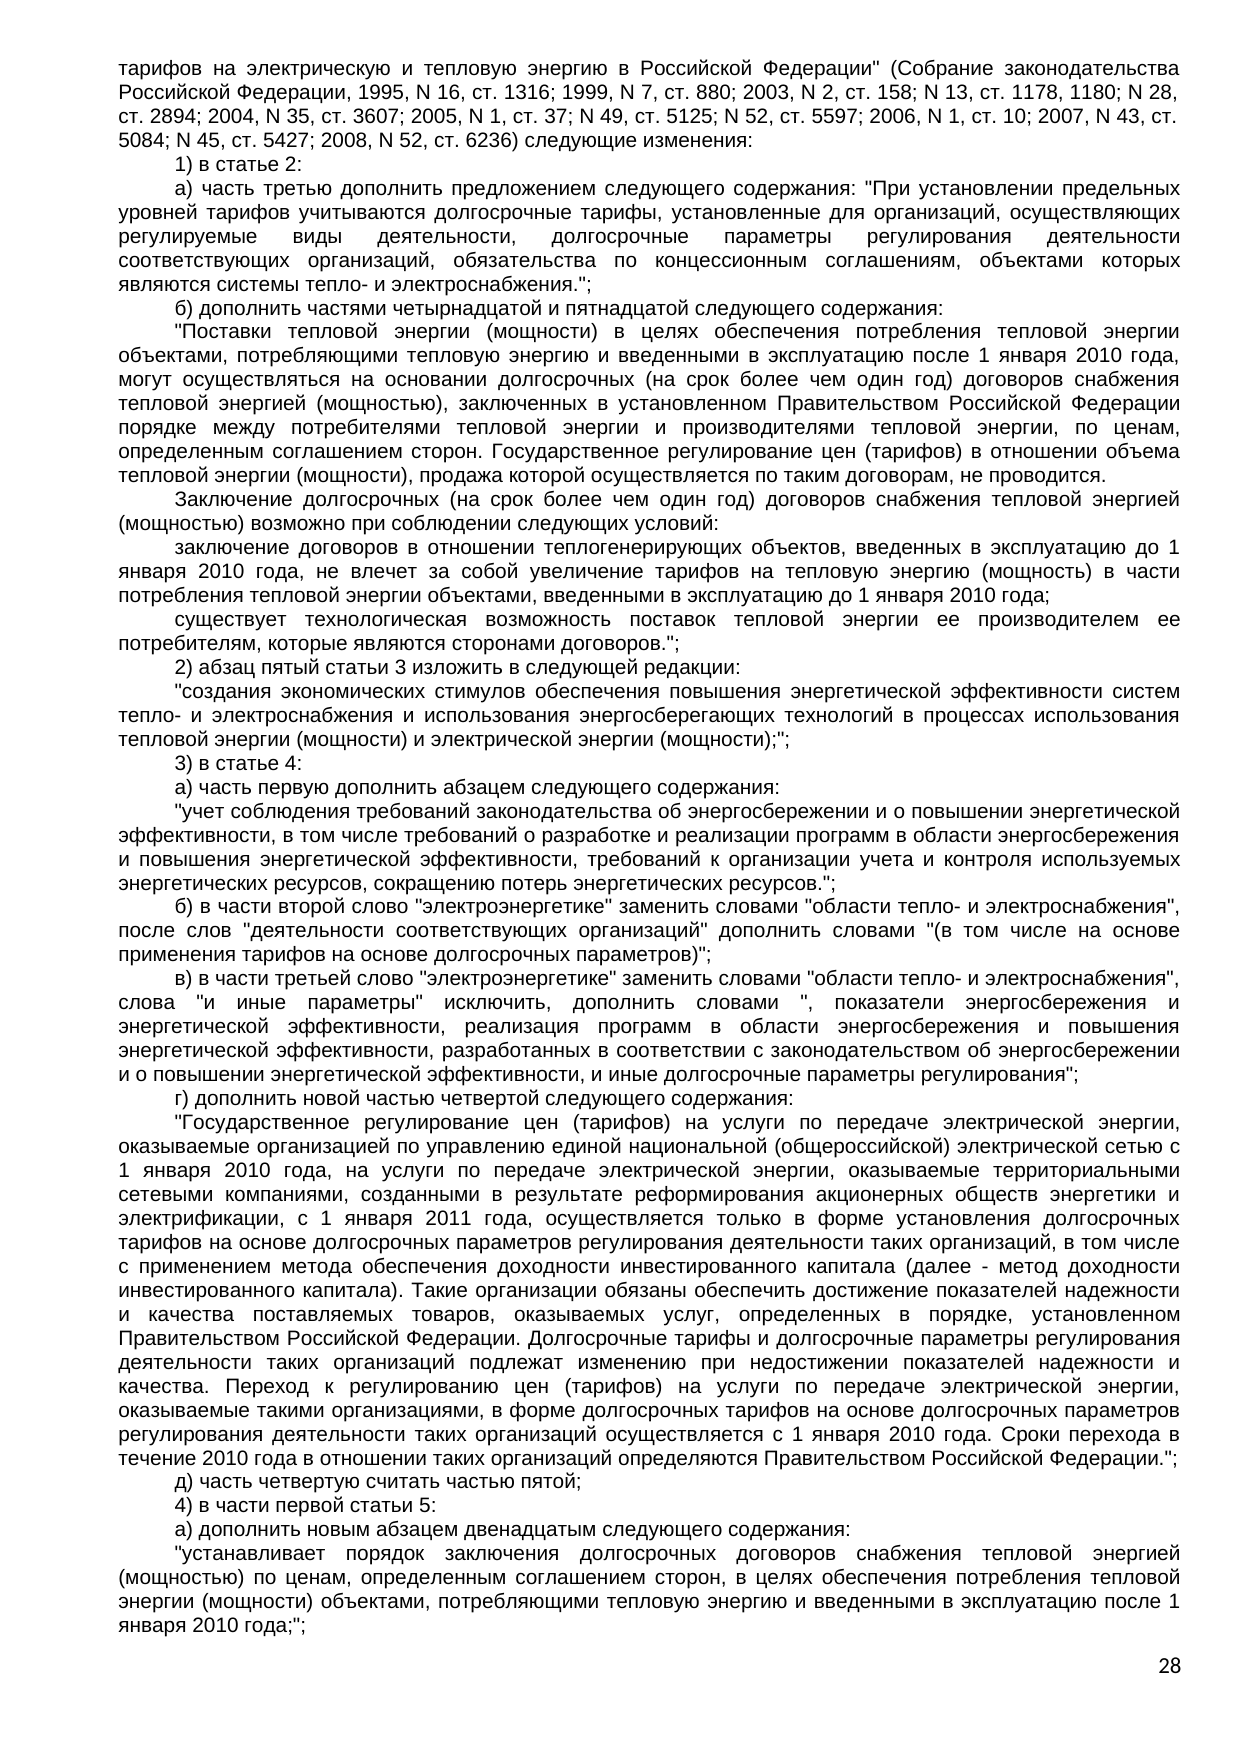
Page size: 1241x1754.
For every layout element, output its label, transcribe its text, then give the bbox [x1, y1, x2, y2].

text "Государственное регулирование цен (тарифов) на услуги по передаче электрической энергии, оказываемые организацией по управлению единой национальной (общероссийской) электрической сетью с 1 января 2010 года, на услуги по передаче электрической энергии, оказываемые территориальными сетевыми компаниями, созданными в результате реформирования акционерных обществ энергетики и электрификации, с 1 января 2011 года, осуществляется только в форме установления долгосрочных тарифов на основе долгосрочных параметров регулирования деятельности таких организаций, в том числе с применением метода обеспечения доходности инвестированного капитала (далее - метод доходности инвестированного капитала). Такие организации обязаны обеспечить достижение показателей надежности и качества поставляемых товаров, оказываемых услуг, определенных в порядке, установленном Правительством Российской Федерации. Долгосрочные тарифы и долгосрочные параметры регулирования деятельности таких организаций подлежат изменению при недостижении показателей надежности и качества. Переход к регулированию цен (тарифов) на услуги по передаче электрической энергии, оказываемые такими организациями, в форме долгосрочных тарифов на основе долгосрочных параметров регулирования деятельности таких организаций осуществляется с 1 января 2010 года. Сроки перехода в течение 2010 года в отношении таких организаций определяются Правительством Российской Федерации."; [118, 1110, 1181, 1469]
text в) в части третьей слово "электроэнергетике" заменить словами "области тепло- и электроснабжения", слова "и иные параметры" исключить, дополнить словами ", показатели энергосбережения и энергетической эффективности, реализация программ в области энергосбережения и повышения энергетической эффективности, разработанных в соответствии с законодательством об энергосбережении и о повышении энергетической эффективности, и иные долгосрочные параметры регулирования"; [118, 966, 1181, 1086]
text "Поставки тепловой энергии (мощности) в целях обеспечения потребления тепловой энергии объектами, потребляющими тепловую энергию и введенными в эксплуатацию после 1 января 2010 года, могут осуществляться на основании долгосрочных (на срок более чем один год) договоров снабжения тепловой энергией (мощностью), заключенных в установленном Правительством Российской Федерации порядке между потребителями тепловой энергии и производителями тепловой энергии, по ценам, определенным соглашением сторон. Государственное регулирование цен (тарифов) в отношении объема тепловой энергии (мощности), продажа которой осуществляется по таким договорам, не проводится. [118, 319, 1181, 487]
text а) часть первую дополнить абзацем следующего содержания: [118, 774, 1181, 798]
text 1) в статье 2: [118, 152, 1181, 176]
text 3) в статье 4: [118, 751, 1181, 774]
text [118, 56, 1181, 152]
text а) дополнить новым абзацем двенадцатым следующего содержания: [118, 1517, 1181, 1541]
text 2) абзац пятый статьи 3 изложить в следующей редакции: [118, 655, 1181, 679]
text "учет соблюдения требований законодательства об энергосбережении и о повышении энергетической эффективности, в том числе требований о разработке и реализации программ в области энергосбережения и повышения энергетической эффективности, требований к организации учета и контроля используемых энергетических ресурсов, сокращению потерь энергетических ресурсов."; [118, 798, 1181, 894]
text г) дополнить новой частью четвертой следующего содержания: [118, 1086, 1181, 1110]
text 4) в части первой статьи 5: [118, 1493, 1181, 1517]
text д) часть четвертую считать частью пятой; [118, 1469, 1181, 1493]
text "создания экономических стимулов обеспечения повышения энергетической эффективности систем тепло- и электроснабжения и использования энергосберегающих технологий в процессах использования тепловой энергии (мощности) и электрической энергии (мощности);"; [118, 679, 1181, 751]
text "устанавливает порядок заключения долгосрочных договоров снабжения тепловой энергией (мощностью) по ценам, определенным соглашением сторон, в целях обеспечения потребления тепловой энергии (мощности) объектами, потребляющими тепловую энергию и введенными в эксплуатацию после 1 января 2010 года;"; [118, 1541, 1181, 1637]
text заключение договоров в отношении теплогенерирующих объектов, введенных в эксплуатацию до 1 января 2010 года, не влечет за собой увеличение тарифов на тепловую энергию (мощность) в части потребления тепловой энергии объектами, введенными в эксплуатацию до 1 января 2010 года; [118, 535, 1181, 607]
text б) в части второй слово "электроэнергетике" заменить словами "области тепло- и электроснабжения", после слов "деятельности соответствующих организаций" дополнить словами "(в том числе на основе применения тарифов на основе долгосрочных параметров)"; [118, 894, 1181, 966]
text существует технологическая возможность поставок тепловой энергии ее производителем ее потребителям, которые являются сторонами договоров."; [118, 607, 1181, 655]
text а) часть третью дополнить предложением следующего содержания: "При установлении предельных уровней тарифов учитываются долгосрочные тарифы, установленные для организаций, осуществляющих регулируемые виды деятельности, долгосрочные параметры регулирования деятельности соответствующих организаций, обязательства по концессионным соглашениям, объектами которых являются системы тепло- и электроснабжения."; [118, 176, 1181, 295]
text б) дополнить частями четырнадцатой и пятнадцатой следующего содержания: [118, 295, 1181, 319]
text Заключение долгосрочных (на срок более чем один год) договоров снабжения тепловой энергией (мощностью) возможно при соблюдении следующих условий: [118, 487, 1181, 535]
